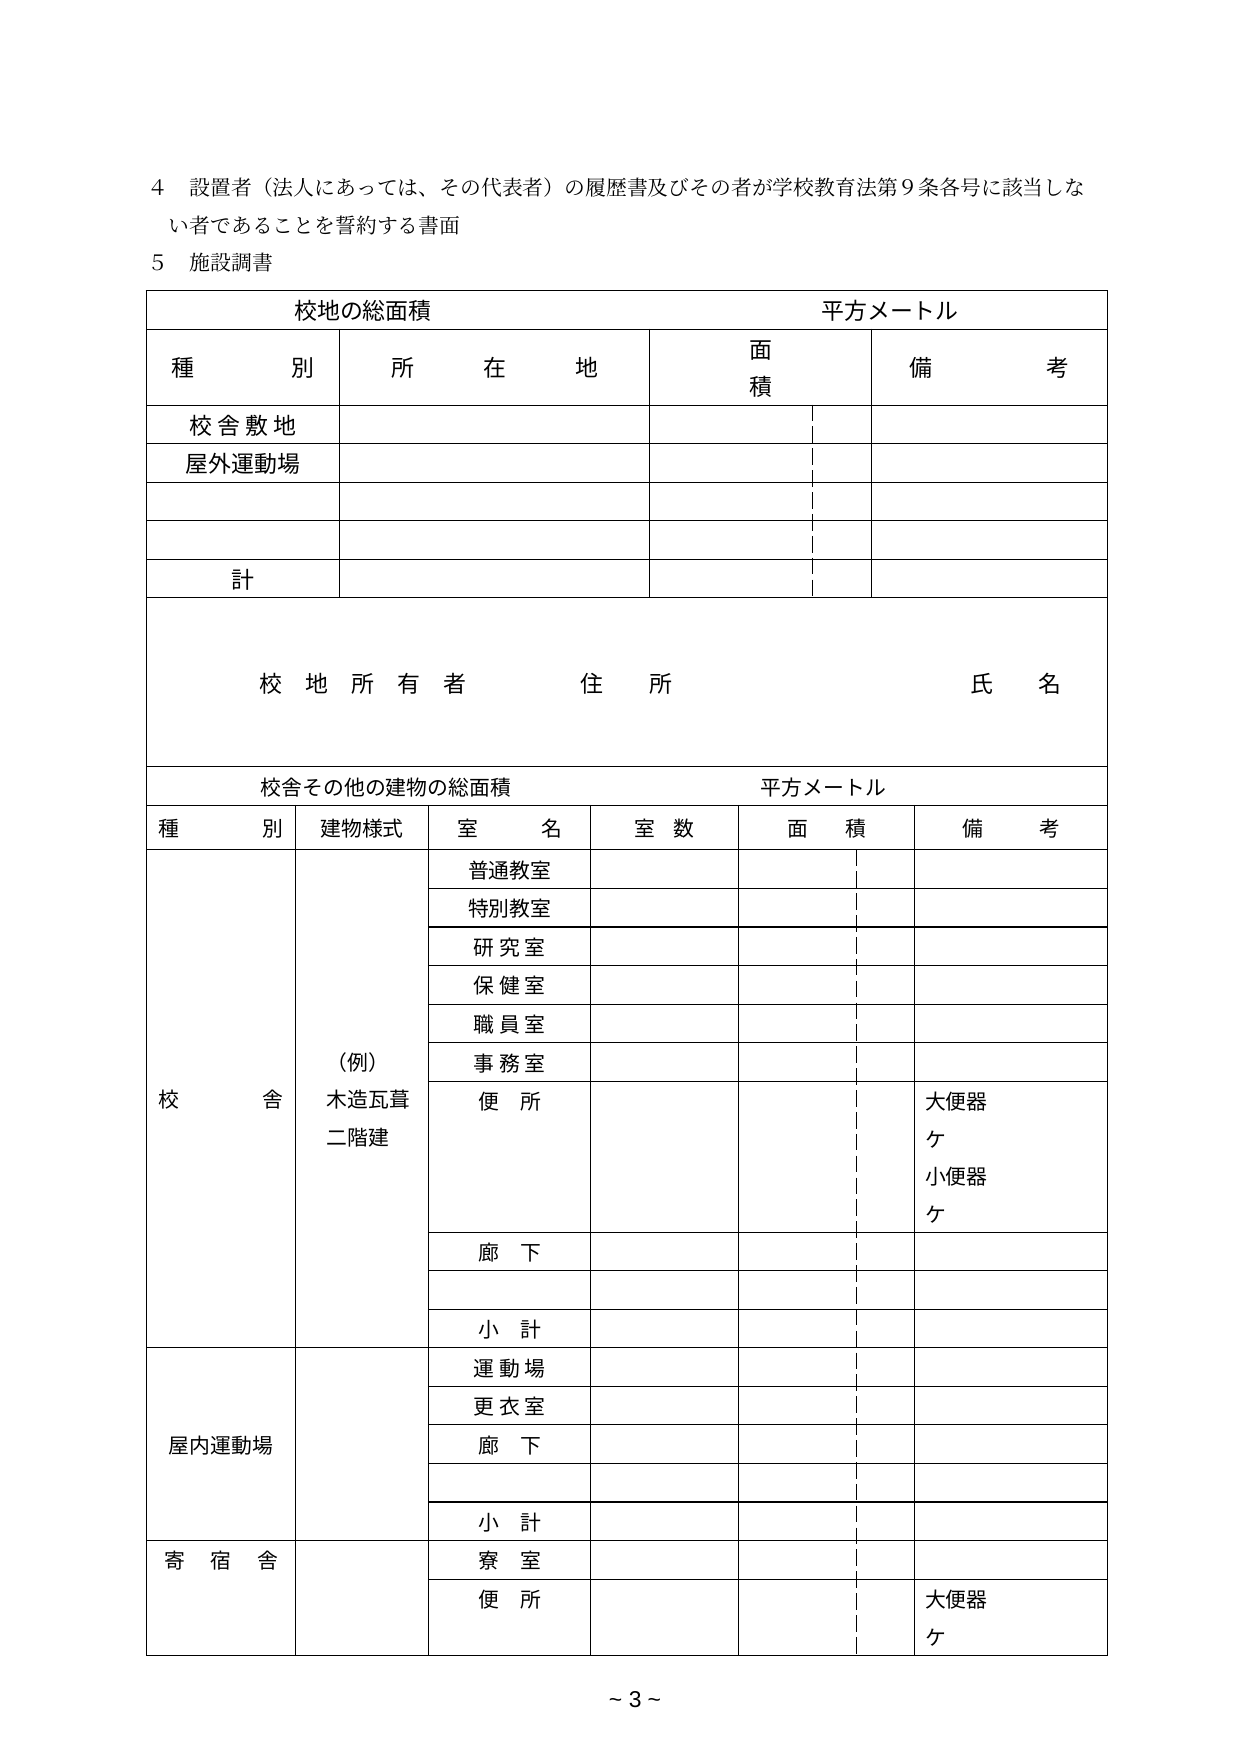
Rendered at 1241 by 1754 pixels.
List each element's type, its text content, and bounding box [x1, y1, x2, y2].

table_cell [739, 1005, 856, 1042]
table_cell 寮室 [429, 1541, 590, 1578]
text ５ 施設調書 [148, 243, 1100, 281]
table_cell 備 考 [915, 806, 1107, 849]
table_cell [915, 1425, 1107, 1463]
table_cell [739, 928, 856, 965]
table_cell [856, 1310, 914, 1347]
table_cell 室 数 [591, 806, 738, 849]
table_cell [856, 1043, 914, 1081]
table_cell 所 在 地 [340, 330, 649, 404]
table_cell [915, 1464, 1107, 1501]
table_cell [872, 483, 1107, 520]
table_cell [915, 850, 1107, 888]
table_cell [856, 1387, 914, 1424]
table_cell [340, 406, 649, 443]
table_cell 小計 [429, 1503, 590, 1540]
table_cell 普通教室 [429, 850, 590, 888]
table_cell [812, 521, 871, 559]
table_cell 屋外運動場 [147, 444, 339, 482]
table_cell [739, 1580, 856, 1654]
table_cell [591, 1043, 738, 1081]
table_cell [591, 1082, 738, 1232]
table_cell 室 名 [429, 806, 590, 849]
table_cell [340, 560, 649, 597]
table_cell [856, 1271, 914, 1309]
table_cell [650, 483, 812, 520]
table_cell 便所 [429, 1580, 590, 1654]
table_cell [856, 1348, 914, 1386]
table_cell 特別教室 [429, 889, 590, 926]
table_cell 事 務 室 [429, 1043, 590, 1081]
table_cell [812, 483, 871, 520]
table_cell [856, 850, 914, 888]
table_cell [591, 1005, 738, 1042]
table_cell 種 別 [147, 330, 339, 404]
table_cell 建物様式 [296, 806, 428, 849]
table_cell [739, 1541, 856, 1578]
table_cell [856, 1464, 914, 1501]
table_cell [915, 1271, 1107, 1309]
table_cell [650, 521, 812, 559]
table_cell [739, 1233, 856, 1270]
table_cell [872, 444, 1107, 482]
table_cell [591, 1541, 738, 1578]
table_cell 保 健 室 [429, 966, 590, 1003]
table_cell 廊下 [429, 1425, 590, 1463]
table_cell [591, 1348, 738, 1386]
table_cell [739, 1271, 856, 1309]
table_header 校地の総面積 平方メートル [147, 291, 1107, 328]
table_cell 便所 [429, 1082, 590, 1232]
table_cell [856, 1541, 914, 1578]
table_cell [591, 1464, 738, 1501]
table_cell 計 [147, 560, 339, 597]
table_cell 校舎その他の建物の総面積 平方メートル [147, 767, 1107, 805]
table_cell [147, 483, 339, 520]
table_cell 備 考 [872, 330, 1107, 404]
table_cell [812, 406, 871, 443]
table_cell [872, 406, 1107, 443]
table_cell [915, 1348, 1107, 1386]
table_cell [296, 1348, 428, 1540]
table_cell [591, 966, 738, 1003]
table_cell [915, 1387, 1107, 1424]
table_cell [856, 1580, 914, 1654]
table_cell 種 別 [147, 806, 295, 849]
table_cell [739, 1387, 856, 1424]
table_cell [739, 1425, 856, 1463]
table_cell [147, 521, 339, 559]
table_cell [739, 1464, 856, 1501]
table_cell [915, 928, 1107, 965]
table_cell [591, 850, 738, 888]
table_cell [429, 1464, 590, 1501]
table_cell [856, 889, 914, 926]
table_cell 研 究 室 [429, 928, 590, 965]
table_cell [872, 560, 1107, 597]
table_cell 屋内運動場 [147, 1348, 295, 1540]
table_cell [856, 1082, 914, 1232]
table_cell [340, 521, 649, 559]
table_cell [812, 444, 871, 482]
table_cell [739, 1082, 856, 1232]
table_cell [650, 444, 812, 482]
table_cell [856, 1233, 914, 1270]
table_cell （例） 木造瓦葺 二階建 [296, 850, 428, 1347]
table_cell [296, 1541, 428, 1654]
table_cell [591, 1387, 738, 1424]
table_cell [650, 406, 812, 443]
table_cell [872, 521, 1107, 559]
table_cell 大便器 ケ 小便器 ケ [915, 1580, 1107, 1654]
table_cell [915, 1043, 1107, 1081]
table_cell [591, 928, 738, 965]
table_cell [856, 966, 914, 1003]
table_cell [739, 1043, 856, 1081]
table_cell [739, 850, 856, 888]
table_cell 小計 [429, 1310, 590, 1347]
table_cell [915, 889, 1107, 926]
table_cell 更 衣 室 [429, 1387, 590, 1424]
table_cell 寄 宿 舎 [147, 1541, 295, 1654]
table_cell [340, 444, 649, 482]
table_cell [591, 1425, 738, 1463]
table_cell [429, 1271, 590, 1309]
text ４ 設置者（法人にあっては、その代表者）の履歴書及びその者が学校教育法第９条各号に該当しない者であることを誓約する書面 [148, 168, 1100, 243]
table_cell [739, 966, 856, 1003]
table_cell [856, 1005, 914, 1042]
table_cell [591, 1271, 738, 1309]
table_cell [915, 966, 1107, 1003]
table_cell 校 舎 敷 地 [147, 406, 339, 443]
table_cell [591, 889, 738, 926]
table_cell [915, 1005, 1107, 1042]
table_cell [856, 1425, 914, 1463]
table_cell [739, 1503, 856, 1540]
table_cell [591, 1310, 738, 1347]
table_cell [856, 928, 914, 965]
table_cell [591, 1233, 738, 1270]
table_cell [739, 1310, 856, 1347]
table_cell [340, 483, 649, 520]
table_cell [591, 1503, 738, 1540]
table_cell [915, 1541, 1107, 1578]
table_cell 廊下 [429, 1233, 590, 1270]
table_cell 面 積 [650, 330, 871, 404]
table_cell 大便器 ケ 小便器 ケ [915, 1082, 1107, 1232]
table_cell 校 地 所 有 者 住 所 氏 名 [147, 598, 1107, 766]
table_cell [915, 1233, 1107, 1270]
table_cell 職 員 室 [429, 1005, 590, 1042]
table_cell [591, 1580, 738, 1654]
table_cell [915, 1503, 1107, 1540]
table_cell [739, 1348, 856, 1386]
table_cell 面 積 [739, 806, 914, 849]
table_cell 運 動 場 [429, 1348, 590, 1386]
table_cell [915, 1310, 1107, 1347]
table_cell [812, 560, 871, 597]
table_cell [856, 1503, 914, 1540]
table_cell [650, 560, 812, 597]
table_cell [739, 889, 856, 926]
table_cell 校 舎 [147, 850, 295, 1347]
